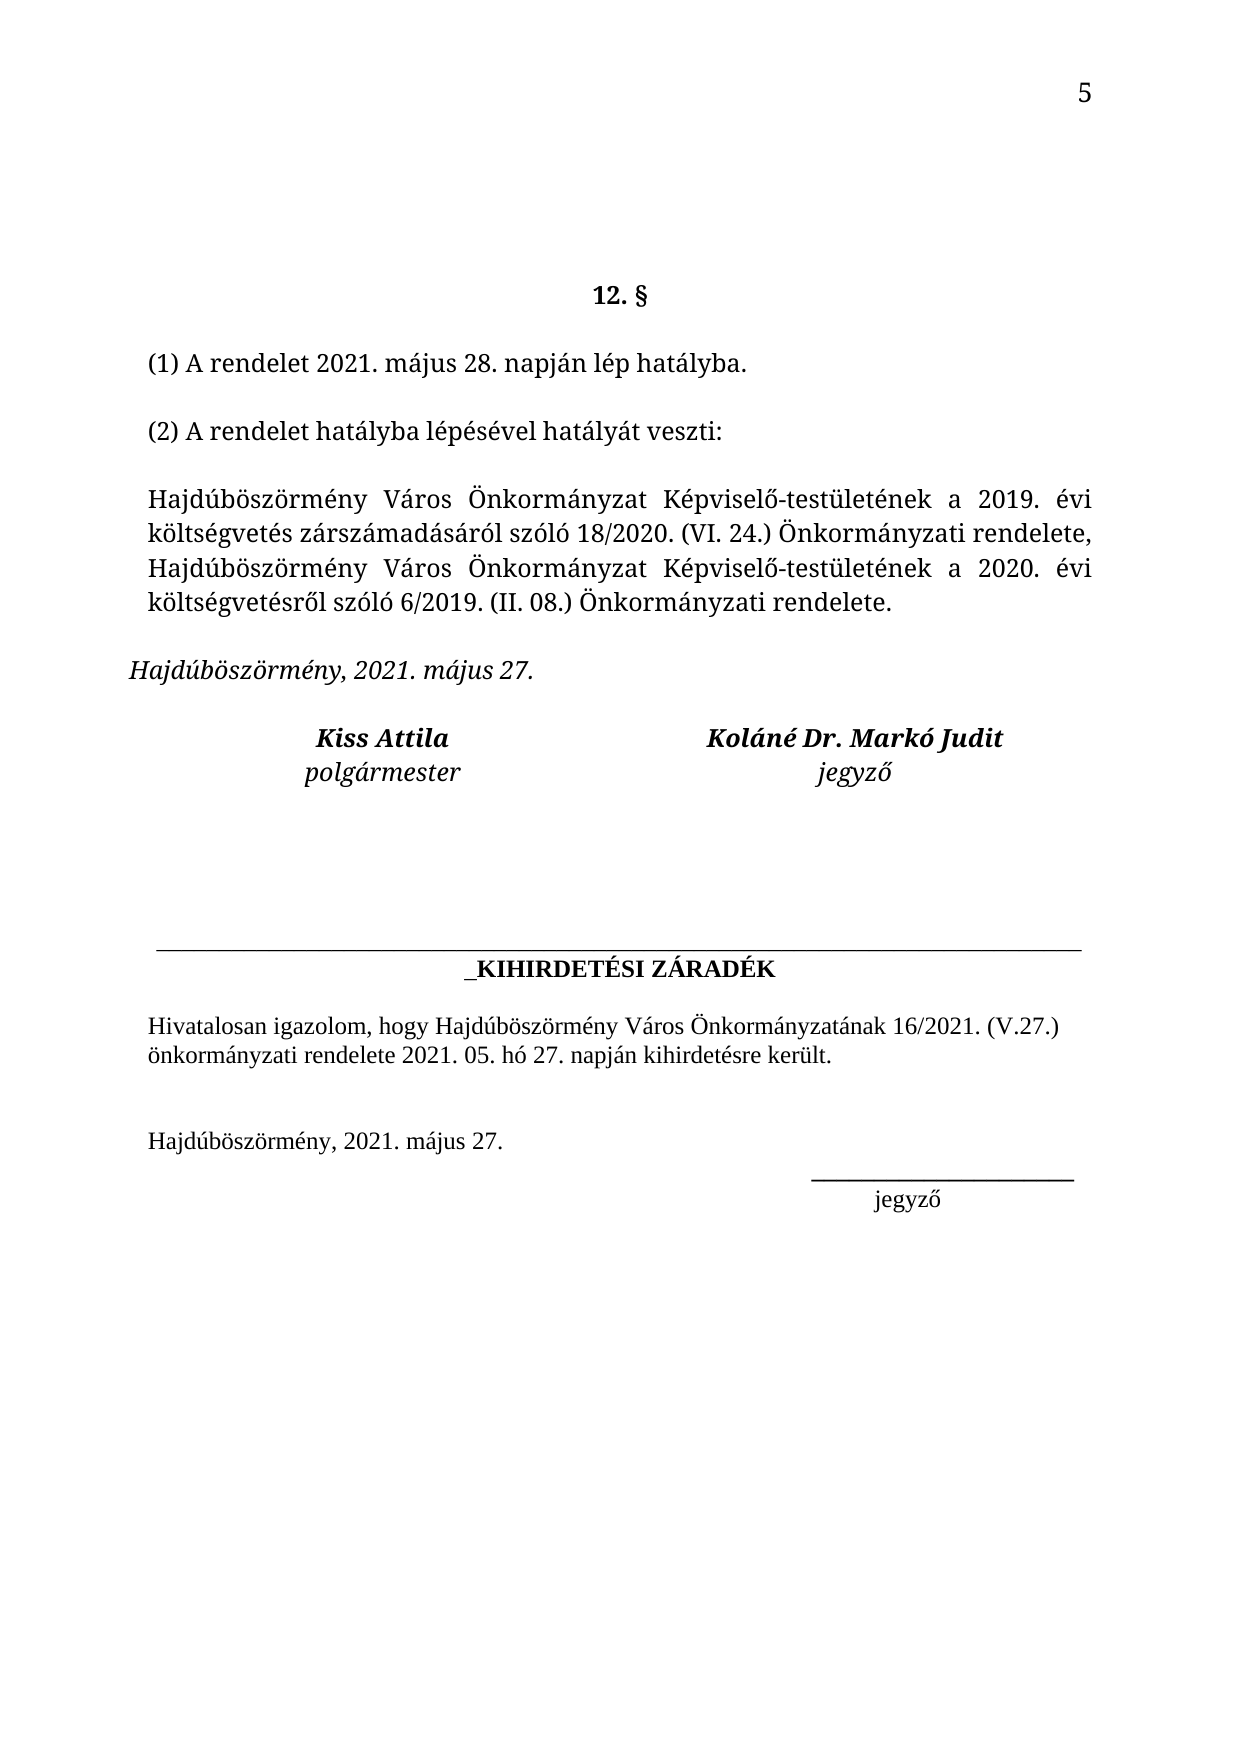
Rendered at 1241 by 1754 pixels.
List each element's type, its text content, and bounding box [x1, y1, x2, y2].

table_header Koláné Dr. Markó Judit jegyző [620, 721, 1092, 789]
text jegyző [148, 1184, 1092, 1212]
text (1) A rendelet 2021. május 28. napján lép hatályba. [148, 346, 1092, 380]
text Hajdúböszörmény, 2021. május 27. [129, 652, 1092, 686]
text 12. § [148, 278, 1092, 312]
text _____________________ [148, 1155, 1092, 1184]
text (2) A rendelet hatályba lépésével hatályát veszti: [148, 414, 1092, 448]
text Hajdúböszörmény Város Önkormányzat Képviselő-testületének a 2019. évi költségvetés zárszámadásáról szóló 18/2020. (VI. 24.) Önkormányzati rendelete, Hajdúböszörmény Város Önkormányzat Képviselő-testületének a 2020. évi költségvetésről szóló 6/2019. (II. 08.) Önkormányzati rendelete. [148, 482, 1092, 618]
table_header Kiss Attila polgármester [148, 721, 620, 789]
text Hajdúböszörmény, 2021. május 27. [148, 1126, 1092, 1155]
text Hivatalosan igazolom, hogy Hajdúböszörmény Város Önkormányzatának 16/2021. (V.27.) önkormányzati rendelete 2021. 05. hó 27. napján kihirdetésre került. [148, 1011, 1092, 1069]
text ___________________________________________________________________________KIHIRDETÉSI ZÁRADÉK [148, 925, 1092, 982]
